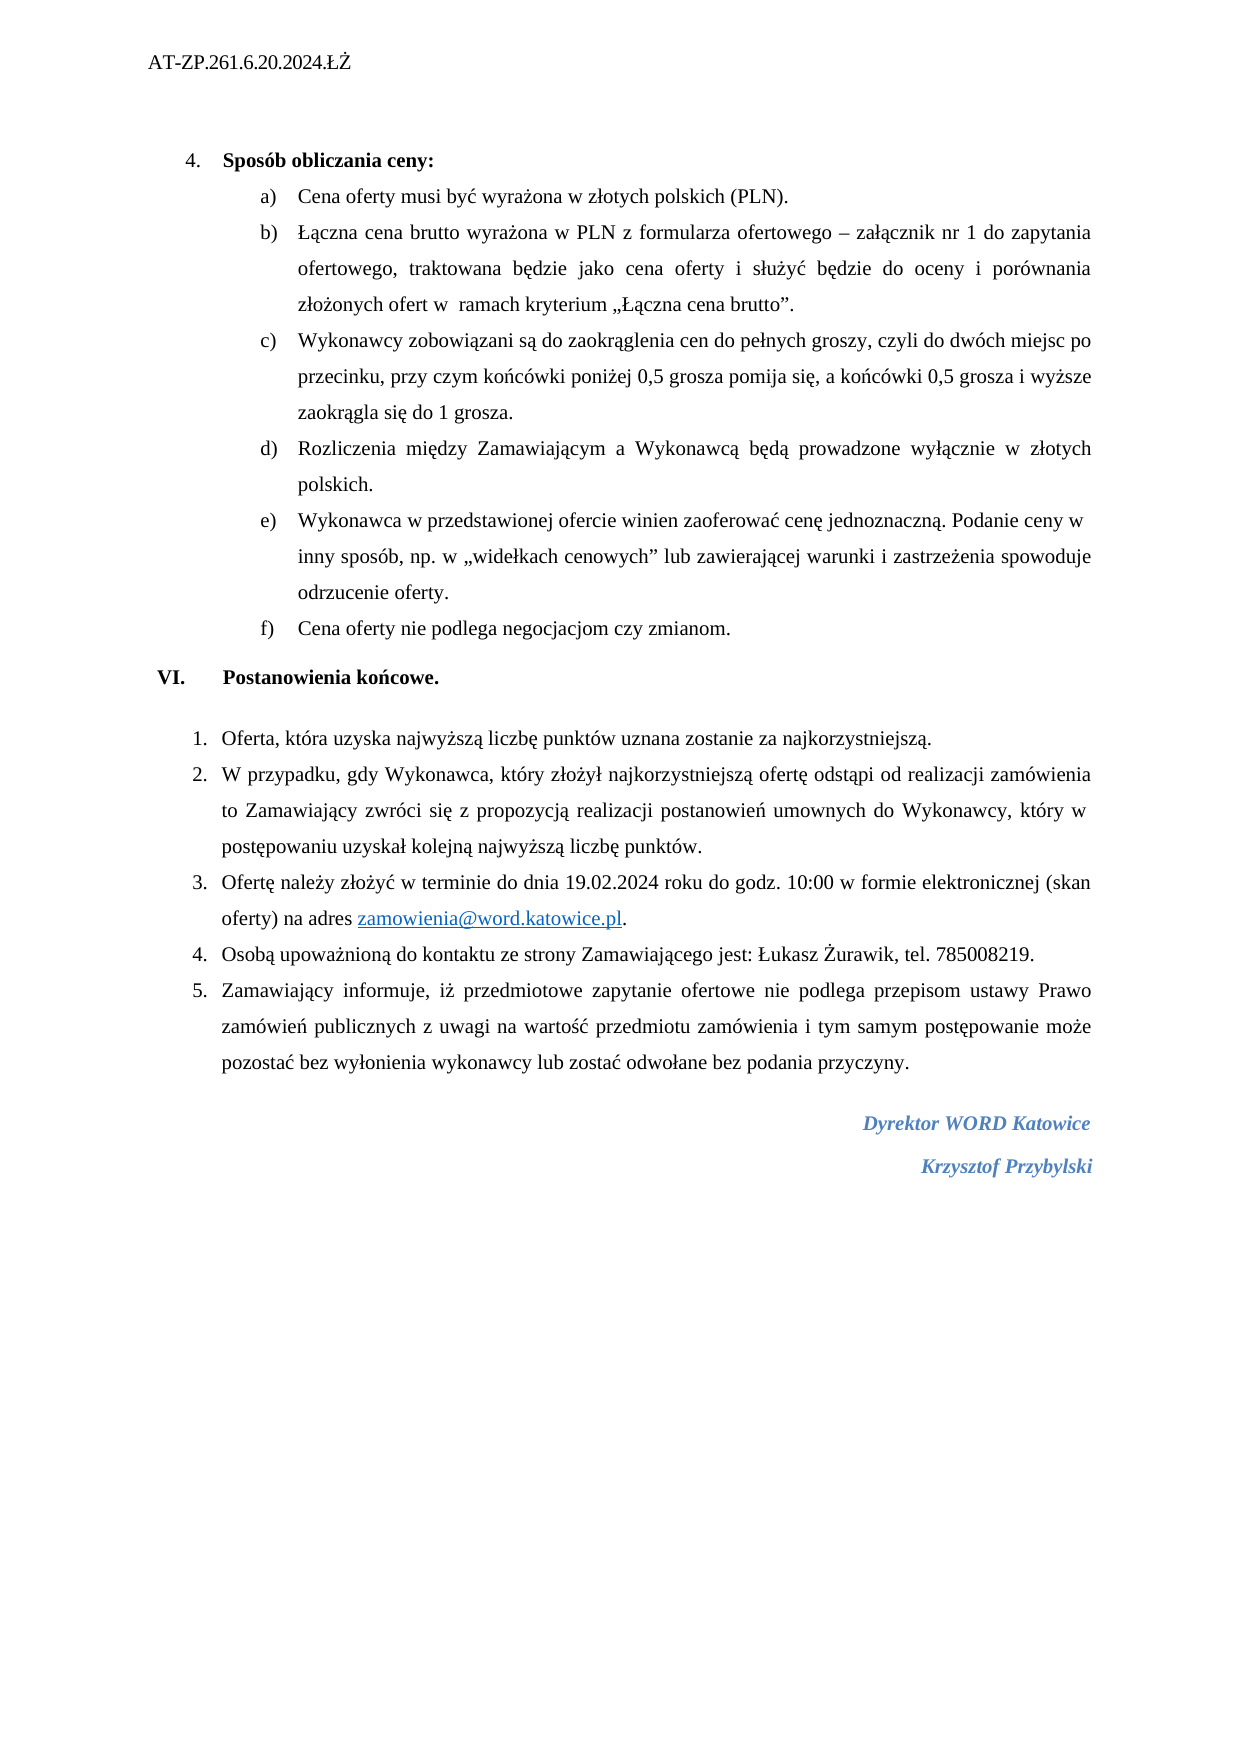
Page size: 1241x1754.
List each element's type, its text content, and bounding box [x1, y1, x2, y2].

list Osobą upoważnioną do kontaktu ze strony Zamawiającego jest: Łukasz Żurawik, tel. 785008219. [192, 942, 1093, 966]
text Dyrektor WORD Katowice [148, 1111, 1093, 1135]
subtitle Postanowienia końcowe. [185, 665, 1093, 689]
list Sposób obliczania ceny: [185, 148, 1093, 172]
text Krzysztof Przybylski [148, 1154, 1093, 1178]
list Wykonawca w przedstawionej ofercie winien zaoferować cenę jednoznaczną. Podanie ceny w inny sposób, np. w „widełkach cenowych” lub zawierającej warunki i zastrzeżenia spowoduje odrzucenie oferty. [260, 508, 1093, 604]
list Cena oferty musi być wyrażona w złotych polskich (PLN). [260, 184, 1093, 208]
list Zamawiający informuje, iż przedmiotowe zapytanie ofertowe nie podlega przepisom ustawy Prawo zamówień publicznych z uwagi na wartość przedmiotu zamówienia i tym samym postępowanie może pozostać bez wyłonienia wykonawcy lub zostać odwołane bez podania przyczyny. [192, 978, 1093, 1074]
list Wykonawcy zobowiązani są do zaokrąglenia cen do pełnych groszy, czyli do dwóch miejsc po przecinku, przy czym końcówki poniżej 0,5 grosza pomija się, a końcówki 0,5 grosza i wyższe zaokrągla się do 1 grosza. [260, 328, 1093, 424]
list Łączna cena brutto wyrażona w PLN z formularza ofertowego – załącznik nr 1 do zapytania ofertowego, traktowana będzie jako cena oferty i służyć będzie do oceny i porównania złożonych ofert w ramach kryterium „Łączna cena brutto”. [260, 220, 1093, 316]
list Oferta, która uzyska najwyższą liczbę punktów uznana zostanie za najkorzystniejszą. [192, 726, 1093, 750]
list Cena oferty nie podlega negocjacjom czy zmianom. [260, 616, 1093, 640]
list Rozliczenia między Zamawiającym a Wykonawcą będą prowadzone wyłącznie w złotych polskich. [260, 436, 1093, 496]
list W przypadku, gdy Wykonawca, który złożył najkorzystniejszą ofertę odstąpi od realizacji zamówienia to Zamawiający zwróci się z propozycją realizacji postanowień umownych do Wykonawcy, który w postępowaniu uzyskał kolejną najwyższą liczbę punktów. [192, 762, 1093, 858]
list Ofertę należy złożyć w terminie do dnia 19.02.2024 roku do godz. 10:00 w formie elektronicznej (skan oferty) na adres zamowienia@word.katowice.pl. [192, 870, 1093, 930]
